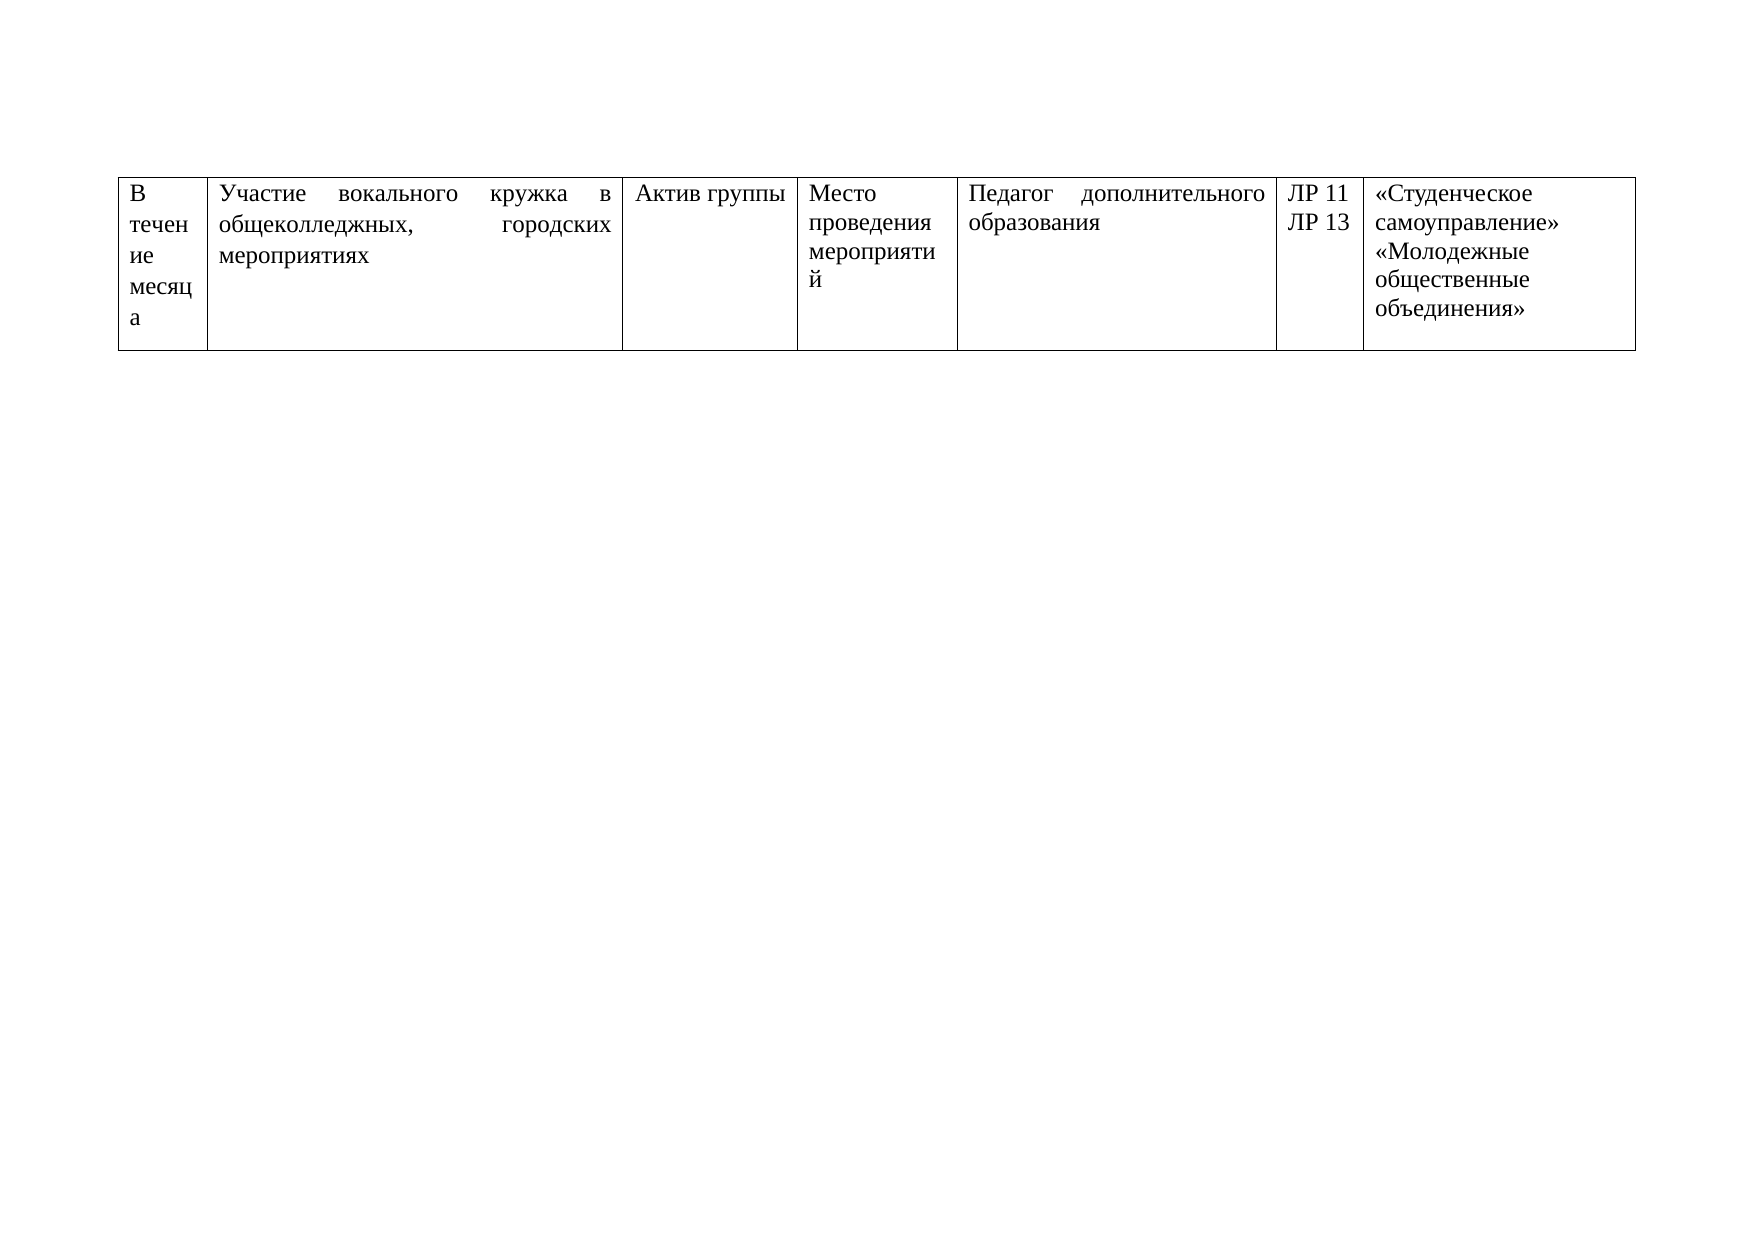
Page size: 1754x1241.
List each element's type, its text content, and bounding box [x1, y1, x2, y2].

table_cell Актив группы [623, 178, 797, 350]
table_cell Педагог дополнительного образования [958, 178, 1276, 350]
table_cell В течение месяца [119, 178, 207, 350]
table_cell ЛР 11 ЛР 13 [1277, 178, 1363, 350]
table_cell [1364, 178, 1635, 350]
table_cell Место проведения мероприятий [798, 178, 957, 350]
table_cell Участие вокального кружка в общеколледжных, городских мероприятиях [208, 178, 622, 350]
